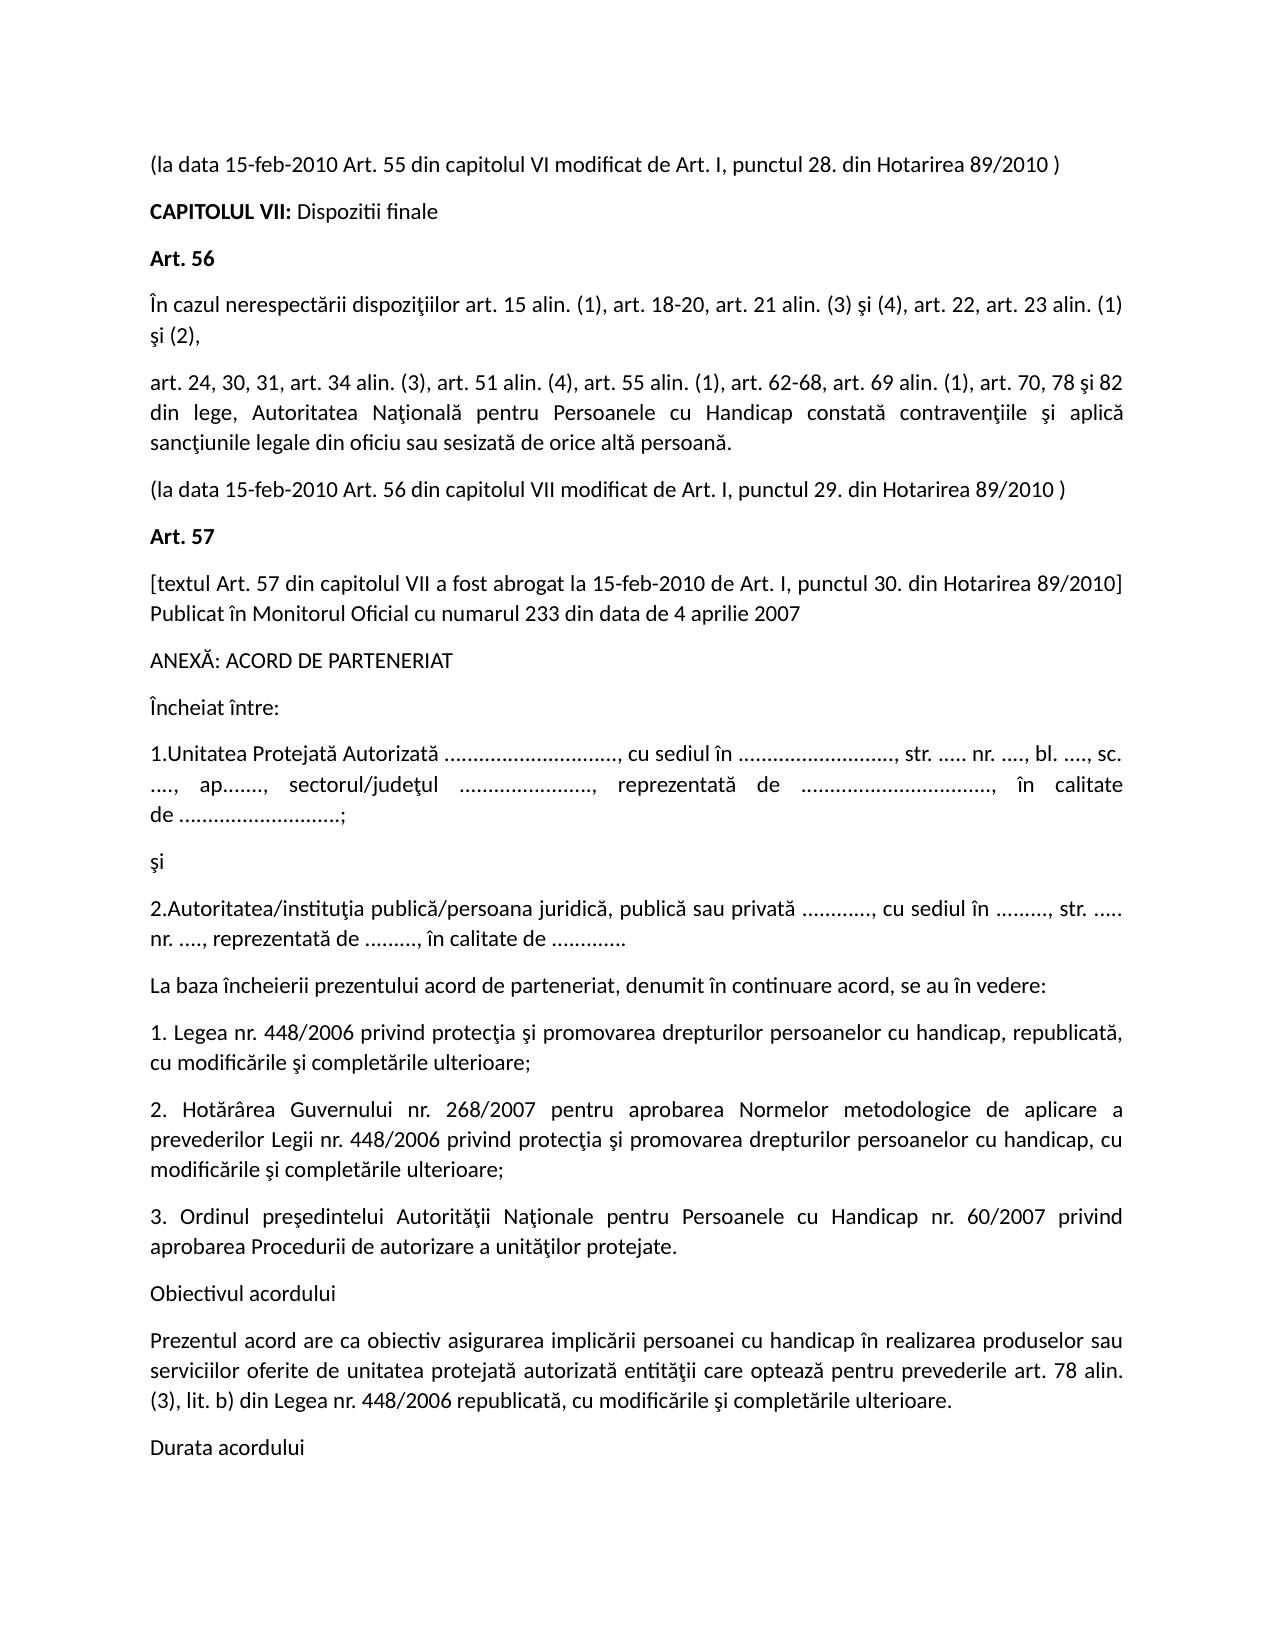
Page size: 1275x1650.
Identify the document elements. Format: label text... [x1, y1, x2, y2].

text Obiectivul acordului [150, 1279, 1125, 1307]
text 3. Ordinul preşedintelui Autorităţii Naţionale pentru Persoanele cu Handicap nr. 60/2007 privind aprobarea Procedurii de autorizare a unităţilor protejate. [150, 1202, 1125, 1260]
text 2.Autoritatea/instituţia publică/persoana juridică, publică sau privată ............, cu sediul în ........., str. ..... nr. ...., reprezentată de ........., în calitate de ............. [150, 894, 1125, 952]
text (la data 15-feb-2010 Art. 55 din capitolul VI modificat de Art. I, punctul 28. din Hotarirea 89/2010 ) [150, 150, 1125, 178]
text Art. 56 [150, 244, 1125, 272]
text În cazul nerespectării dispoziţiilor art. 15 alin. (1), art. 18-20, art. 21 alin. (3) şi (4), art. 22, art. 23 alin. (1) şi (2), [150, 291, 1125, 349]
text 2. Hotărârea Guvernului nr. 268/2007 pentru aprobarea Normelor metodologice de aplicare a prevederilor Legii nr. 448/2006 privind protecţia şi promovarea drepturilor persoanelor cu handicap, cu modificările şi completările ulterioare; [150, 1095, 1125, 1183]
text 1.Unitatea Protejată Autorizată .............................., cu sediul în ..........................., str. ..... nr. ...., bl. ...., sc. ...., ap......., sectorul/judeţul ......................., reprezentată de ................................., în calitate de ............................; [150, 739, 1125, 828]
text ANEXĂ: ACORD DE PARTENERIAT [150, 646, 1125, 674]
text La baza încheierii prezentului acord de parteneriat, denumit în continuare acord, se au în vedere: [150, 971, 1125, 999]
text [textul Art. 57 din capitolul VII a fost abrogat la 15-feb-2010 de Art. I, punctul 30. din Hotarirea 89/2010] Publicat în Monitorul Oficial cu numarul 233 din data de 4 aprilie 2007 [150, 569, 1125, 627]
text Durata acordului [150, 1433, 1125, 1461]
text Prezentul acord are ca obiectiv asigurarea implicării persoanei cu handicap în realizarea produselor sau serviciilor oferite de unitatea protejată autorizată entităţii care optează pentru prevederile art. 78 alin. (3), lit. b) din Legea nr. 448/2006 republicată, cu modificările şi completările ulterioare. [150, 1326, 1125, 1414]
text 1. Legea nr. 448/2006 privind protecţia şi promovarea drepturilor persoanelor cu handicap, republicată, cu modificările şi completările ulterioare; [150, 1018, 1125, 1076]
text Art. 57 [150, 522, 1125, 550]
text art. 24, 30, 31, art. 34 alin. (3), art. 51 alin. (4), art. 55 alin. (1), art. 62-68, art. 69 alin. (1), art. 70, 78 şi 82 din lege, Autoritatea Naţională pentru Persoanele cu Handicap constată contravenţiile şi aplică sancţiunile legale din oficiu sau sesizată de orice altă persoană. [150, 368, 1125, 456]
text Încheiat între: [150, 693, 1125, 721]
text CAPITOLUL VII: Dispozitii finale [150, 197, 1125, 225]
text şi [150, 847, 1125, 875]
text (la data 15-feb-2010 Art. 56 din capitolul VII modificat de Art. I, punctul 29. din Hotarirea 89/2010 ) [150, 475, 1125, 503]
